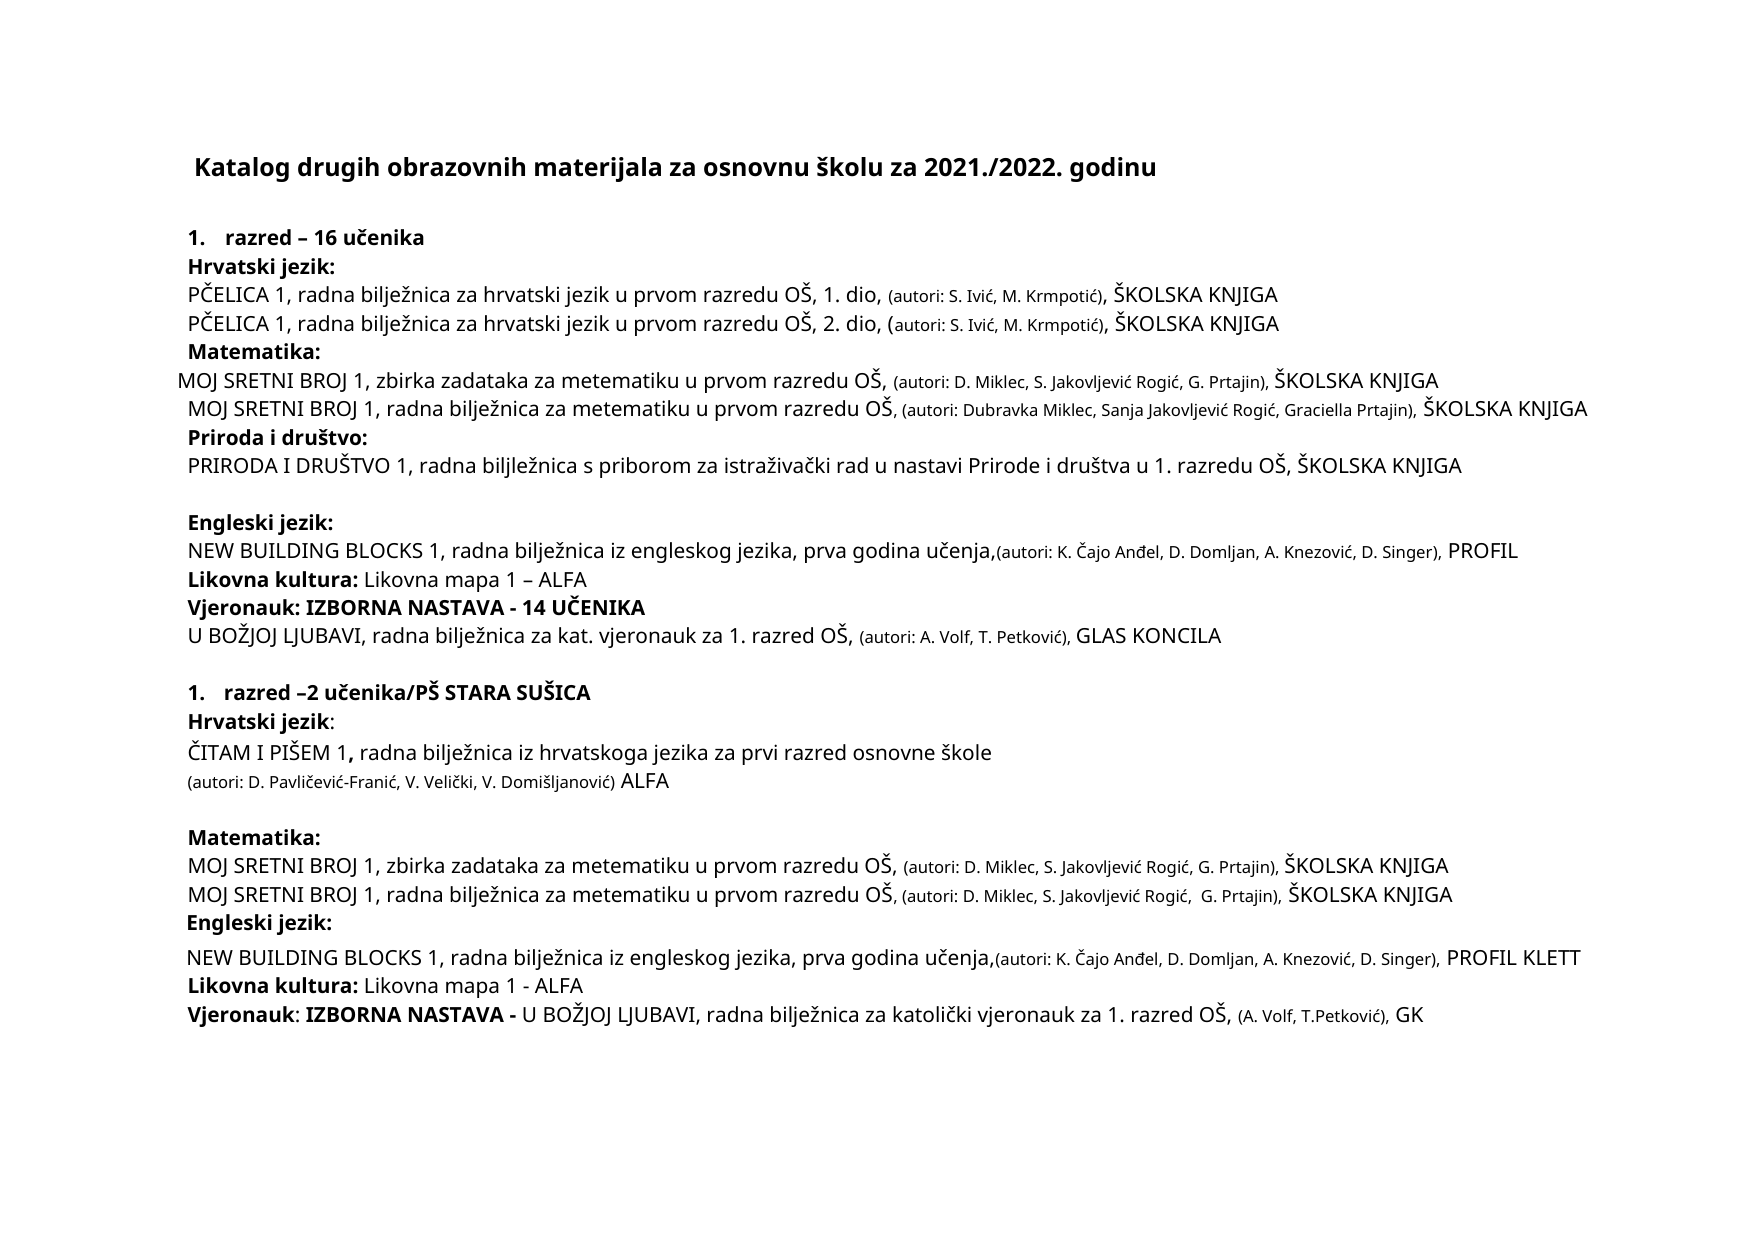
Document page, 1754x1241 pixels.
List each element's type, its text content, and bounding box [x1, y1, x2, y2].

text Engleski jezik: [187, 508, 1604, 536]
text MOJ SRETNI BROJ 1, radna bilježnica za metematiku u prvom razredu OŠ, (autori: Dubravka Miklec, Sanja Jakovljević Rogić, Graciella Prtajin), ŠKOLSKA KNJIGA [187, 394, 1604, 423]
text Hrvatski jezik: [187, 252, 1604, 280]
text MOJ SRETNI BROJ 1, zbirka zadataka za metematiku u prvom razredu OŠ, (autori: D. Miklec, S. Jakovljević Rogić, G. Prtajin), ŠKOLSKA KNJIGA [187, 851, 1604, 880]
text U BOŽJOJ LJUBAVI, radna bilježnica za kat. vjeronauk za 1. razred OŠ, (autori: A. Volf, T. Petković), GLAS KONCILA [187, 622, 1604, 650]
text Likovna kultura: Likovna mapa 1 - ALFA [187, 971, 1604, 1000]
text ČITAM I PIŠEM 1, radna bilježnica iz hrvatskoga jezika za prvi razred osnovne škole [150, 738, 1604, 766]
text PČELICA 1, radna bilježnica za hrvatski jezik u prvom razredu OŠ, 2. dio, (autori: S. Ivić, M. Krmpotić), ŠKOLSKA KNJIGA [187, 309, 1604, 337]
text Priroda i društvo: [187, 423, 1604, 451]
text NEW BUILDING BLOCKS 1, radna bilježnica iz engleskog jezika, prva godina učenja,(autori: K. Čajo Anđel, D. Domljan, A. Knezović, D. Singer), PROFIL KLETT [186, 943, 1604, 971]
text Hrvatski jezik: [150, 707, 1604, 735]
text Likovna kultura: Likovna mapa 1 – ALFA [187, 565, 1604, 593]
text Vjeronauk: IZBORNA NASTAVA - 14 UČENIKA [187, 593, 1604, 622]
text NEW BUILDING BLOCKS 1, radna bilježnica iz engleskog jezika, prva godina učenja,(autori: K. Čajo Anđel, D. Domljan, A. Knezović, D. Singer), PROFIL [187, 536, 1604, 565]
text Matematika: [187, 337, 1604, 366]
text MOJ SRETNI BROJ 1, radna bilježnica za metematiku u prvom razredu OŠ, (autori: D. Miklec, S. Jakovljević Rogić, G. Prtajin), ŠKOLSKA KNJIGA [187, 880, 1604, 908]
text PRIRODA I DRUŠTVO 1, radna biljležnica s priborom za istraživački rad u nastavi Prirode i društva u 1. razredu OŠ, ŠKOLSKA KNJIGA [187, 451, 1604, 479]
text Matematika: [187, 823, 1604, 851]
text Engleski jezik: [186, 908, 1604, 937]
text Katalog drugih obrazovnih materijala za osnovnu školu za 2021./2022. godinu [150, 150, 1604, 184]
text MOJ SRETNI BROJ 1, zbirka zadataka za metematiku u prvom razredu OŠ, (autori: D. Miklec, S. Jakovljević Rogić, G. Prtajin), ŠKOLSKA KNJIGA [150, 366, 1604, 394]
text 1. razred –2 učenika/PŠ STARA SUŠICA [187, 678, 1604, 707]
text (autori: D. Pavličević-Franić, V. Velički, V. Domišljanović) ALFA [150, 766, 1604, 794]
list razred – 16 učenika [187, 223, 1604, 252]
text PČELICA 1, radna bilježnica za hrvatski jezik u prvom razredu OŠ, 1. dio, (autori: S. Ivić, M. Krmpotić), ŠKOLSKA KNJIGA [187, 280, 1604, 309]
text Vjeronauk: IZBORNA NASTAVA - U BOŽJOJ LJUBAVI, radna bilježnica za katolički vjeronauk za 1. razred OŠ, (A. Volf, T.Petković), GK [150, 1000, 1604, 1028]
